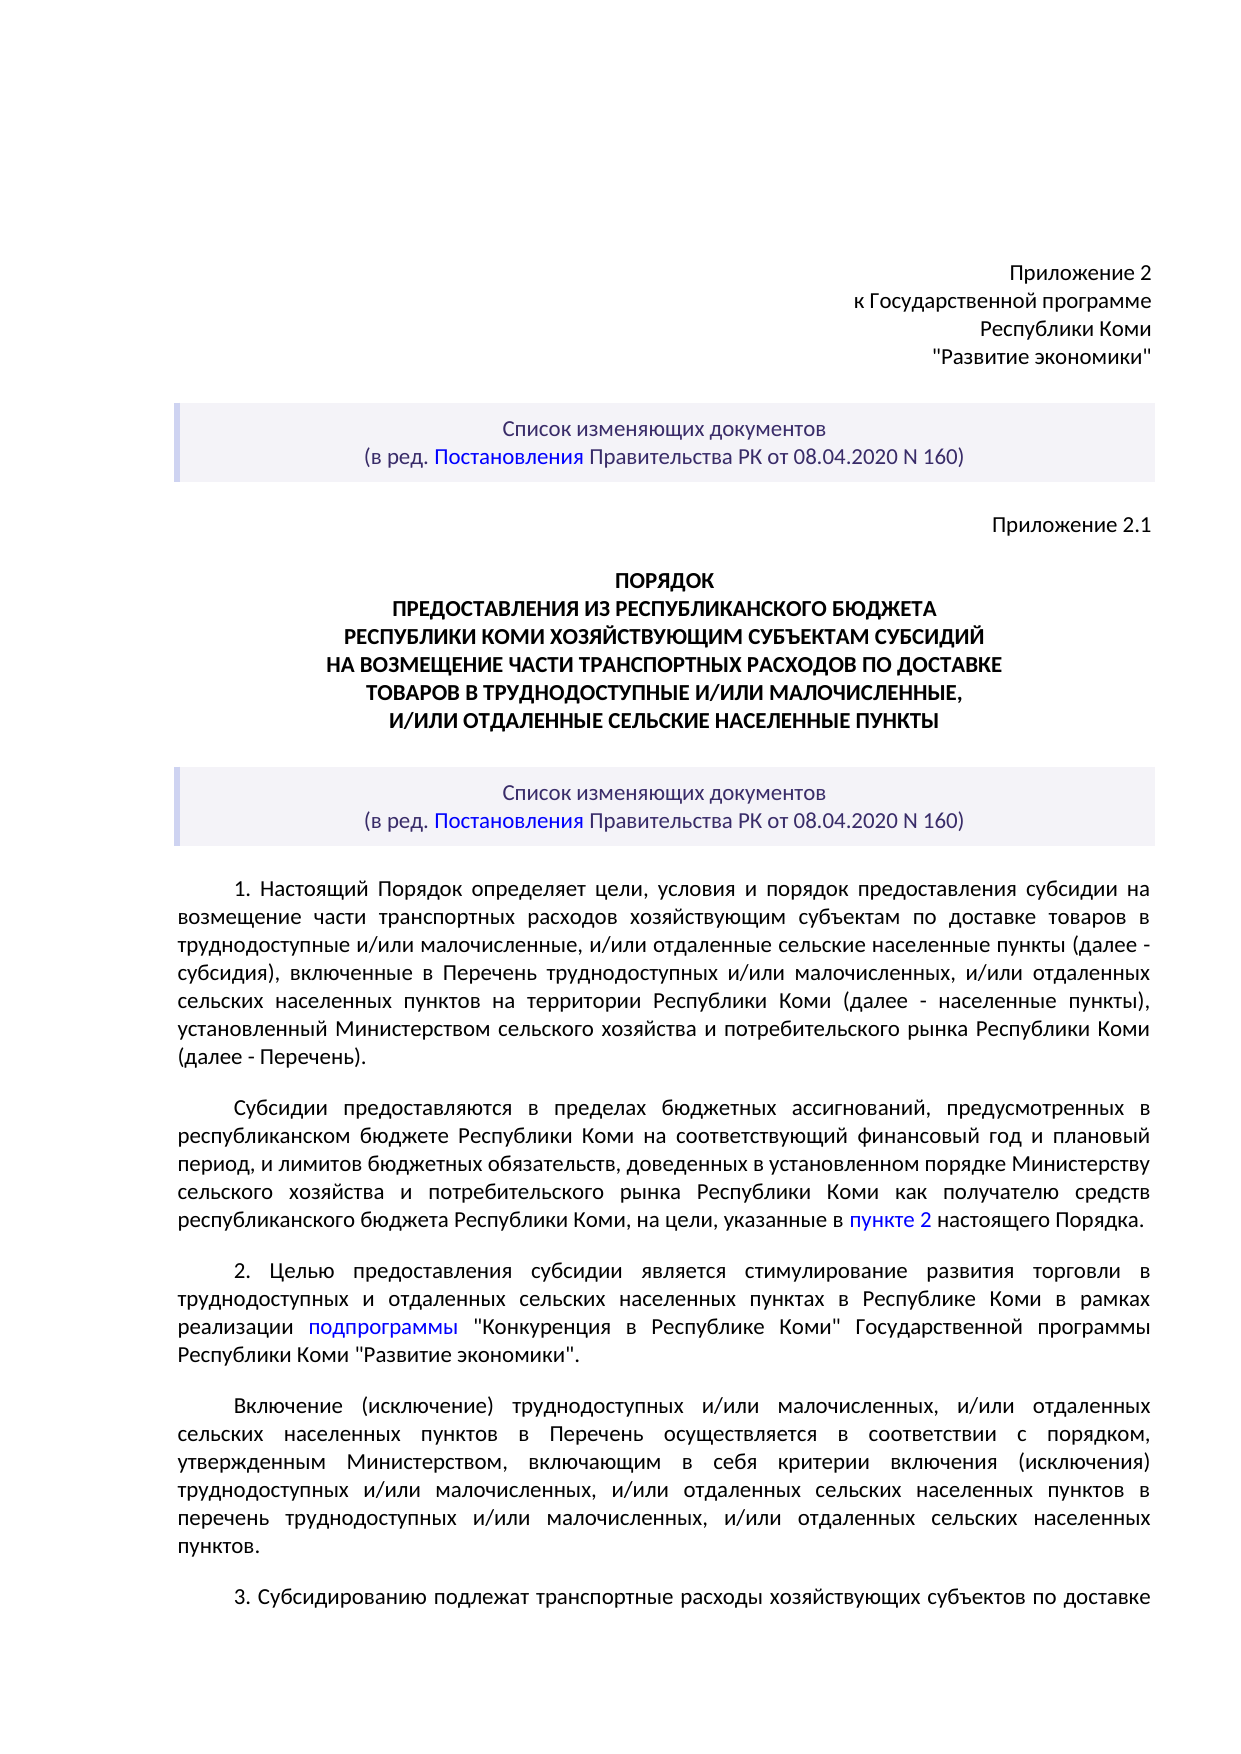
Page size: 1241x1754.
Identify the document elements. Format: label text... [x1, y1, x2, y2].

title ТОВАРОВ В ТРУДНОДОСТУПНЫЕ И/ИЛИ МАЛОЧИСЛЕННЫЕ, [177, 678, 1152, 706]
text Приложение 2.1 [177, 510, 1152, 538]
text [177, 1582, 1152, 1610]
title ПОРЯДОК [177, 566, 1152, 594]
text Включение (исключение) труднодоступных и/или малочисленных, и/или отдаленных сельских населенных пунктов в Перечень осуществляется в соответствии с порядком, утвержденным Министерством, включающим в себя критерии включения (исключения) труднодоступных и/или малочисленных, и/или отдаленных сельских населенных пунктов в перечень труднодоступных и/или малочисленных, и/или отдаленных сельских населенных пунктов. [177, 1391, 1152, 1559]
text Субсидии предоставляются в пределах бюджетных ассигнований, предусмотренных в республиканском бюджете Республики Коми на соответствующий финансовый год и плановый период, и лимитов бюджетных обязательств, доведенных в установленном порядке Министерству сельского хозяйства и потребительского рынка Республики Коми как получателю средств республиканского бюджета Республики Коми, на цели, указанные в пункте 2 настоящего Порядка. [177, 1093, 1152, 1233]
title ПРЕДОСТАВЛЕНИЯ ИЗ РЕСПУБЛИКАНСКОГО БЮДЖЕТА [177, 594, 1152, 622]
title И/ИЛИ ОТДАЛЕННЫЕ СЕЛЬСКИЕ НАСЕЛЕННЫЕ ПУНКТЫ [177, 706, 1152, 734]
text Приложение 2 [177, 258, 1152, 286]
title РЕСПУБЛИКИ КОМИ ХОЗЯЙСТВУЮЩИМ СУБЪЕКТАМ СУБСИДИЙ [177, 622, 1152, 650]
text 2. Целью предоставления субсидии является стимулирование развития торговли в труднодоступных и отдаленных сельских населенных пунктах в Республике Коми в рамках реализации подпрограммы "Конкуренция в Республике Коми" Государственной программы Республики Коми "Развитие экономики". [177, 1256, 1152, 1368]
title НА ВОЗМЕЩЕНИЕ ЧАСТИ ТРАНСПОРТНЫХ РАСХОДОВ ПО ДОСТАВКЕ [177, 650, 1152, 678]
text 1. Настоящий Порядок определяет цели, условия и порядок предоставления субсидии на возмещение части транспортных расходов хозяйствующим субъектам по доставке товаров в труднодоступные и/или малочисленные, и/или отдаленные сельские населенные пункты (далее - субсидия), включенные в Перечень труднодоступных и/или малочисленных, и/или отдаленных сельских населенных пунктов на территории Республики Коми (далее - населенные пункты), установленный Министерством сельского хозяйства и потребительского рынка Республики Коми (далее - Перечень). [177, 874, 1152, 1070]
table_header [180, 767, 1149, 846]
text Республики Коми [177, 314, 1152, 342]
text "Развитие экономики" [177, 342, 1152, 370]
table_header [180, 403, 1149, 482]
text к Государственной программе [177, 286, 1152, 314]
